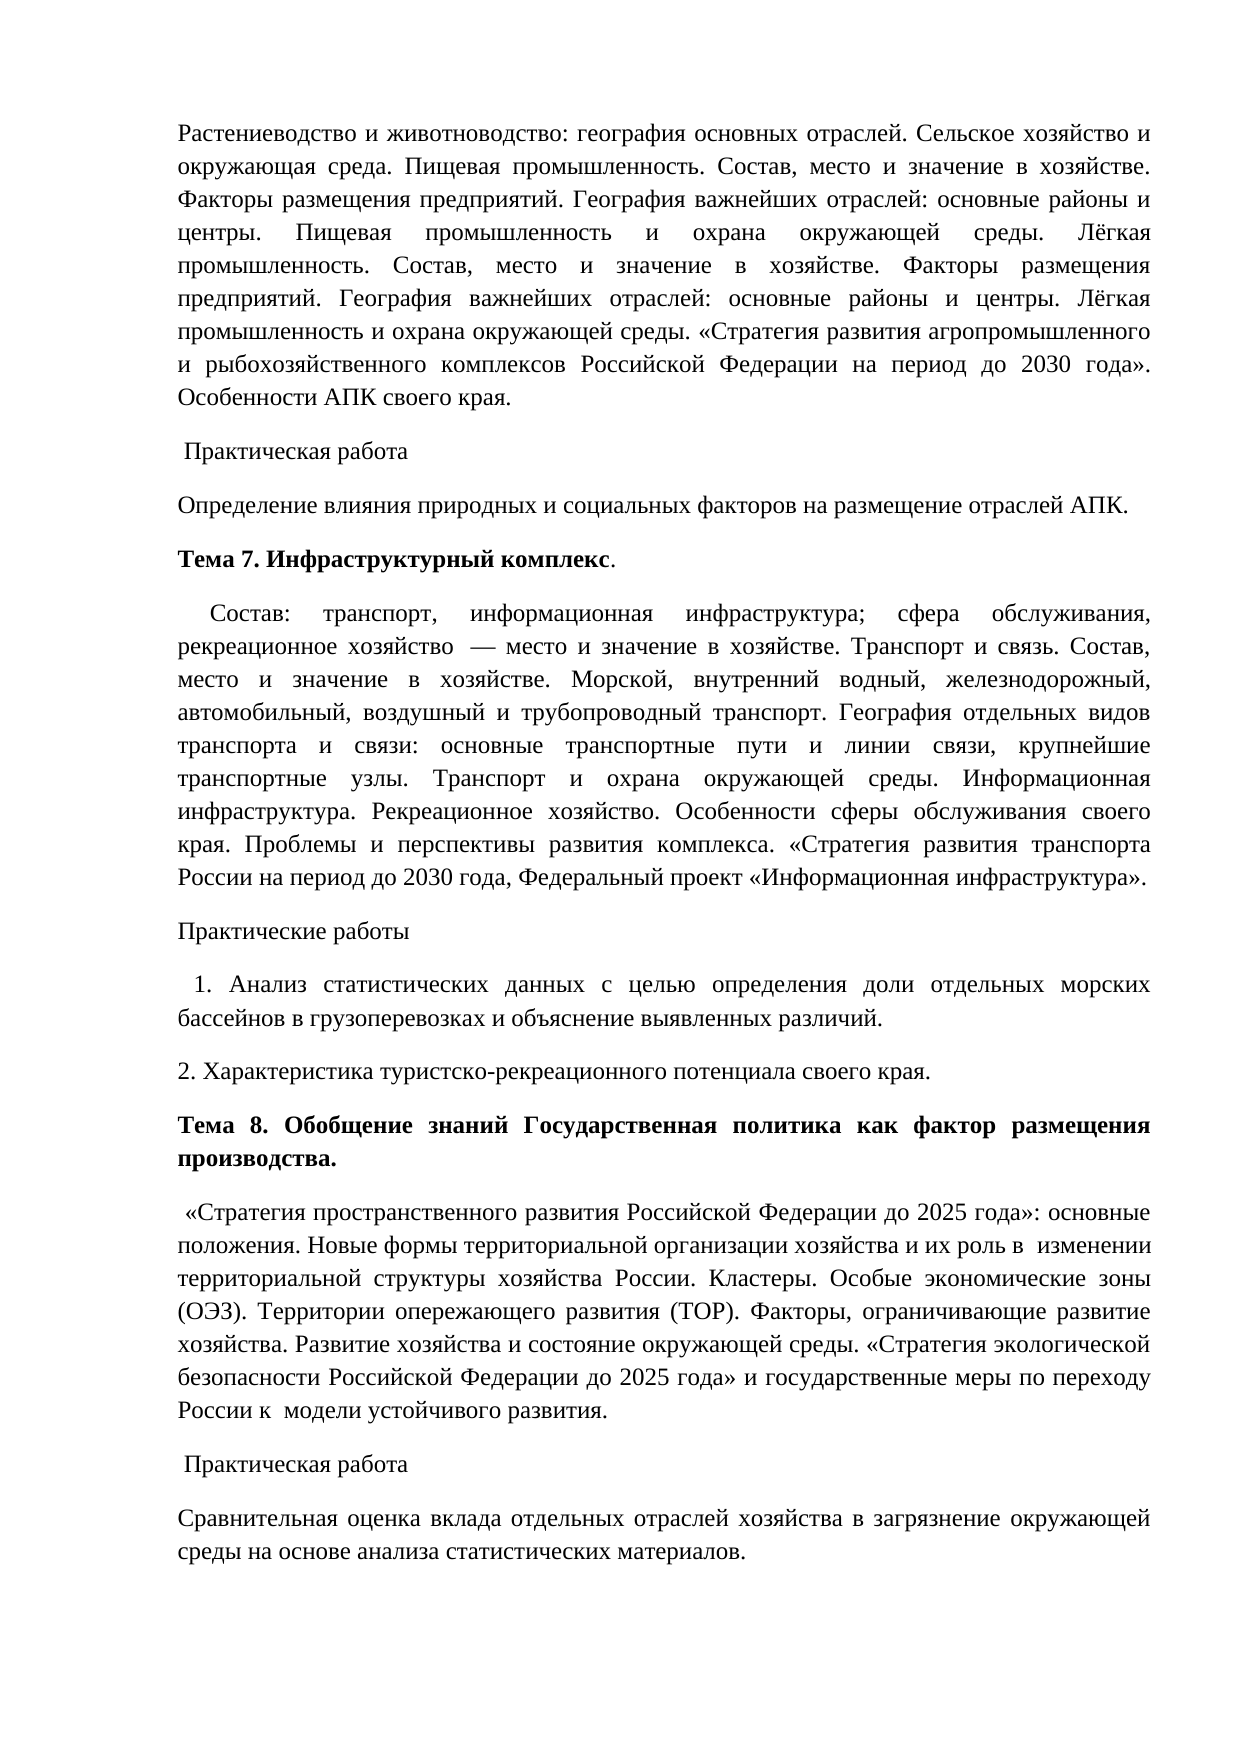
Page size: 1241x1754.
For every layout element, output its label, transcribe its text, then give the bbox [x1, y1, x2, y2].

text Состав: транспорт, информационная инфраструктура; сфера обслуживания, рекреационное хозяйство — место и значение в хозяйстве. Транспорт и связь. Состав, место и значение в хозяйстве. Морской, внутренний водный, железнодорожный, автомобильный, воздушный и трубопроводный транспорт. География отдельных видов транспорта и связи: основные транспортные пути и линии связи, крупнейшие транспортные узлы. Транспорт и охрана окружающей среды. Информационная инфраструктура. Рекреационное хозяйство. Особенности сферы обслуживания своего края. Проблемы и перспективы развития комплекса. «Стратегия развития транспорта России на период до 2030 года, Федеральный проект «Информационная инфраструктура». [177, 598, 1152, 891]
text 1. Анализ статистических данных с целью определения доли отдельных морских бассейнов в грузоперевозках и объяснение выявленных различий. [177, 969, 1152, 1031]
text Тема 8. Обобщение знаний Государственная политика как фактор размещения производства. [177, 1110, 1152, 1172]
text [177, 118, 1152, 411]
text Определение влияния природных и социальных факторов на размещение отраслей АПК. [177, 490, 1152, 519]
text Практическая работа [177, 1449, 1152, 1478]
text 2. Характеристика туристско-рекреационного потенциала своего края. [177, 1056, 1152, 1085]
text «Стратегия пространственного развития Российской Федерации до 2025 года»: основные положения. Новые формы территориальной организации хозяйства и их роль в изменении территориальной структуры хозяйства России. Кластеры. Особые экономические зоны (ОЭЗ). Территории опережающего развития (ТОР). Факторы, ограничивающие развитие хозяйства. Развитие хозяйства и состояние окружающей среды. «Стратегия экологической безопасности Российской Федерации до 2025 года» и государственные меры по переходу России к модели устойчивого развития. [177, 1197, 1152, 1424]
text Практическая работа [177, 436, 1152, 465]
text Практические работы [177, 916, 1152, 944]
text Тема 7. Инфраструктурный комплекс. [177, 544, 1152, 573]
text Сравнительная оценка вклада отдельных отраслей хозяйства в загрязнение окружающей среды на основе анализа статистических материалов. [177, 1503, 1152, 1565]
